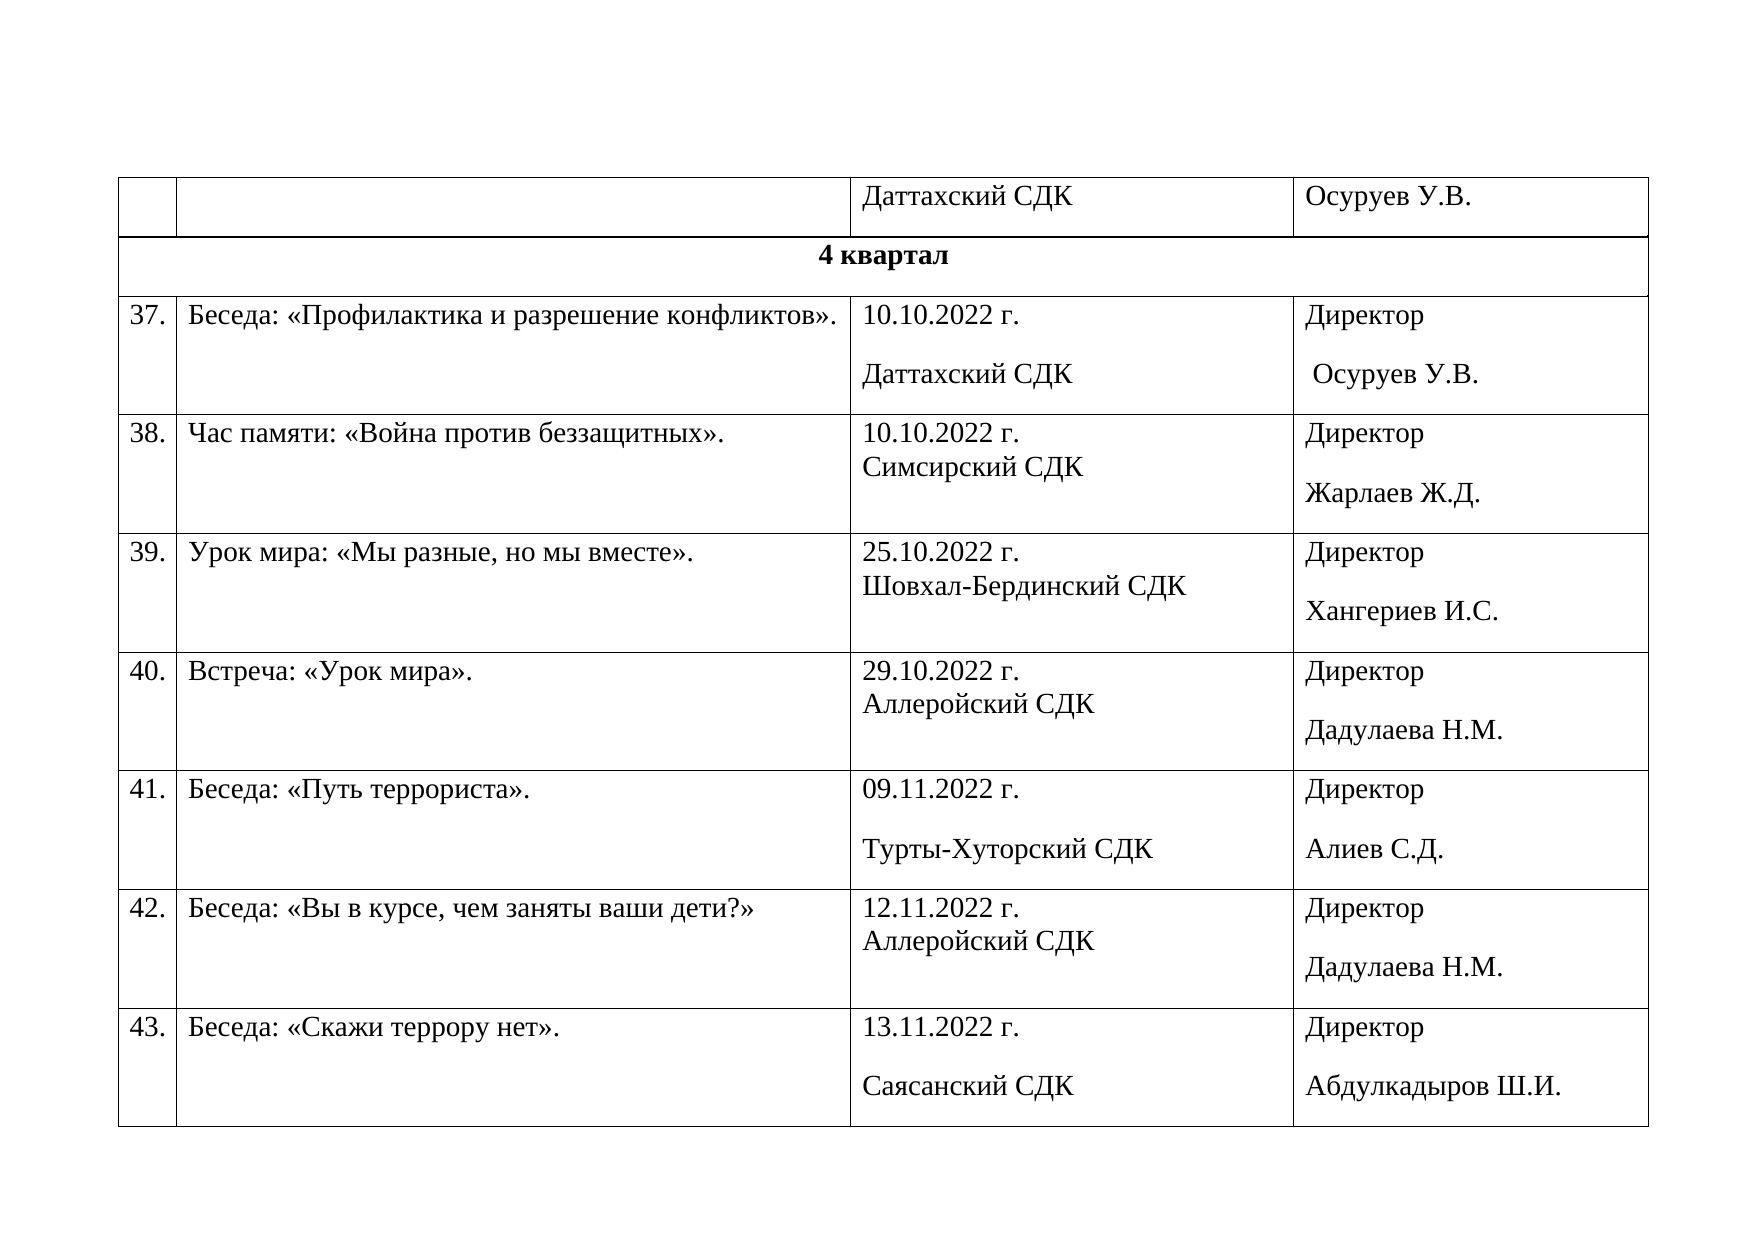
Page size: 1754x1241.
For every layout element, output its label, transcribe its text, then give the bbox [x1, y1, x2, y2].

table_cell Беседа: «Вы в курсе, чем заняты ваши дети?» [177, 890, 850, 1008]
table_cell Директор Жарлаев Ж.Д. [1294, 415, 1648, 533]
table_cell [119, 415, 176, 533]
table_cell Директор Осуруев У.В. [1294, 297, 1648, 414]
table_cell Директор Абдулкадыров Ш.И. [1294, 1009, 1648, 1126]
table_cell Директор Дадулаева Н.М. [1294, 890, 1648, 1008]
table_cell [119, 890, 176, 1008]
table_cell Директор Алиев С.Д. [1294, 771, 1648, 889]
table_cell Директор Дадулаева Н.М. [1294, 653, 1648, 770]
table_cell 10.10.2022 г. Симсирский СДК [851, 415, 1293, 533]
table_cell Час памяти: «Война против беззащитных». [177, 415, 850, 533]
table_cell 29.10.2022 г. Аллеройский СДК [851, 653, 1293, 770]
table_cell [119, 534, 176, 652]
table_cell Беседа: «Скажи террору нет». [177, 1009, 850, 1126]
table_cell Директор Хангериев И.С. [1294, 534, 1648, 652]
table_cell [119, 297, 176, 414]
table_cell Беседа: «Путь террориста». [177, 771, 850, 889]
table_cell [1294, 178, 1648, 236]
table_cell 25.10.2022 г. Шовхал-Бердинский СДК [851, 534, 1293, 652]
table_cell 4 квартал [119, 238, 1648, 296]
table_cell [119, 653, 176, 770]
table_cell Встреча: «Урок мира». [177, 653, 850, 770]
table_cell 12.11.2022 г. Аллеройский СДК [851, 890, 1293, 1008]
table_cell 13.11.2022 г. Саясанский СДК [851, 1009, 1293, 1126]
table_cell [119, 178, 176, 236]
table_cell 09.11.2022 г. Турты-Хуторский СДК [851, 771, 1293, 889]
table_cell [851, 178, 1293, 236]
table_cell [119, 1009, 176, 1126]
table_cell [119, 771, 176, 889]
table_cell Беседа: «Профилактика и разрешение конфликтов». [177, 297, 850, 414]
table_cell Урок мира: «Мы разные, но мы вместе». [177, 534, 850, 652]
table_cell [177, 178, 850, 236]
table_cell 10.10.2022 г. Даттахский СДК [851, 297, 1293, 414]
